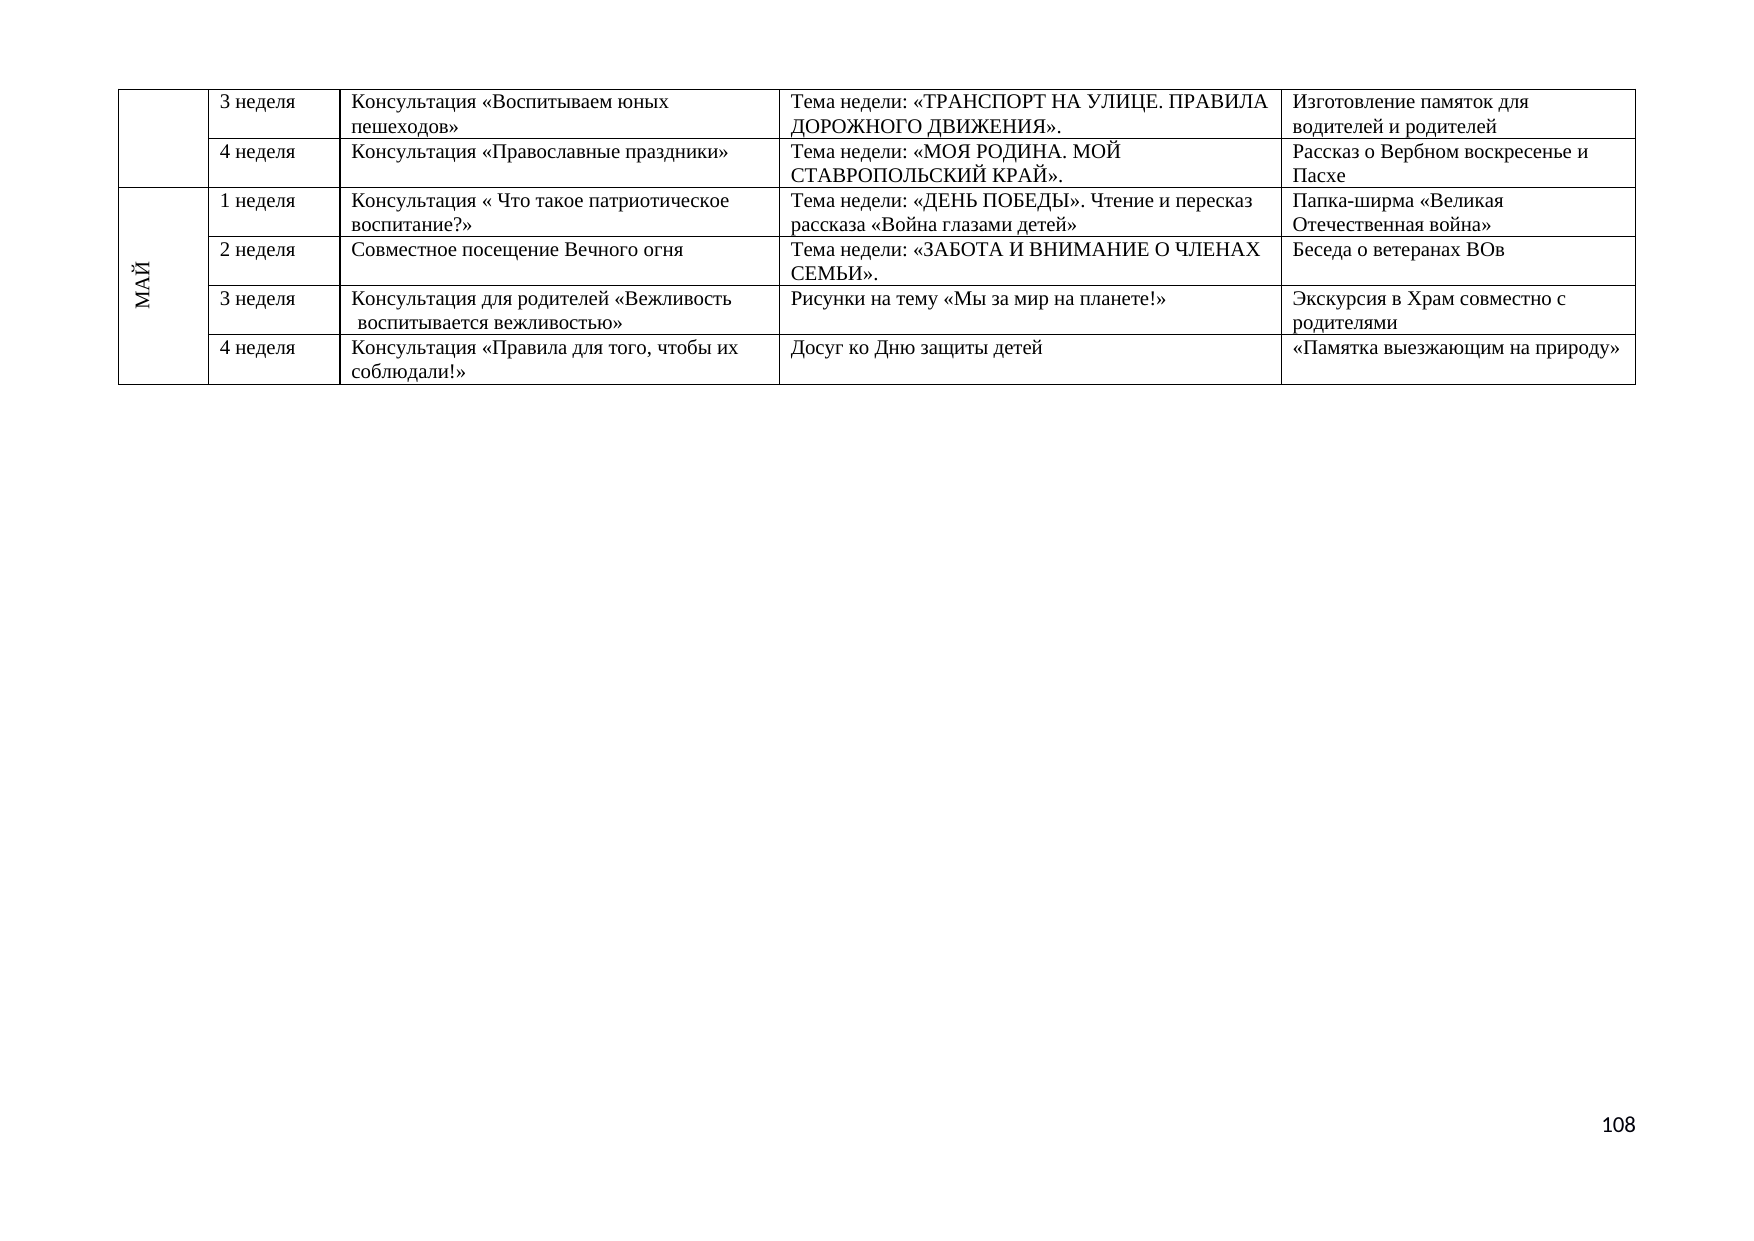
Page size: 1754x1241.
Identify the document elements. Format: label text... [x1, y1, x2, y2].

table_cell Консультация «Правила для того, чтобы их соблюдали!» [341, 335, 779, 383]
table_cell Консультация «Православные праздники» [341, 139, 779, 187]
table_cell Беседа о ветеранах ВОв [1282, 237, 1635, 285]
table_cell Тема недели: «МОЯ РОДИНА. МОЙ СТАВРОПОЛЬСКИЙ КРАЙ». [780, 139, 1281, 187]
table_cell 4 неделя [209, 335, 339, 383]
table_cell Тема недели: «ЗАБОТА И ВНИМАНИЕ О ЧЛЕНАХ СЕМЬИ». [780, 237, 1281, 285]
table_cell МАЙ [119, 188, 208, 383]
table_cell Досуг ко Дню защиты детей [780, 335, 1281, 383]
table_cell Папка-ширма «Великая Отечественная война» [1282, 188, 1635, 236]
table_cell 3 неделя [209, 90, 339, 138]
table_cell «Памятка выезжающим на природу» [1282, 335, 1635, 383]
table_cell 3 неделя [209, 286, 339, 334]
table_cell Консультация « Что такое патриотическое воспитание?» [341, 188, 779, 236]
table_cell 4 неделя [209, 139, 339, 187]
table_cell Консультация для родителей «Вежливость воспитывается вежливостью» [341, 286, 779, 334]
table_cell 2 неделя [209, 237, 339, 285]
table_cell Тема недели: «ТРАНСПОРТ НА УЛИЦЕ. ПРАВИЛА ДОРОЖНОГО ДВИЖЕНИЯ». [780, 90, 1281, 138]
table_cell 1 неделя [209, 188, 339, 236]
table_cell Совместное посещение Вечного огня [341, 237, 779, 285]
table_cell Экскурсия в Храм совместно с родителями [1282, 286, 1635, 334]
table_cell Тема недели: «ДЕНЬ ПОБЕДЫ». Чтение и пересказ рассказа «Война глазами детей» [780, 188, 1281, 236]
table_cell Консультация «Воспитываем юных пешеходов» [341, 90, 779, 138]
table_cell Рассказ о Вербном воскресенье и Пасхе [1282, 139, 1635, 187]
table_cell Изготовление памяток для водителей и родителей [1282, 90, 1635, 138]
table_cell Рисунки на тему «Мы за мир на планете!» [780, 286, 1281, 334]
